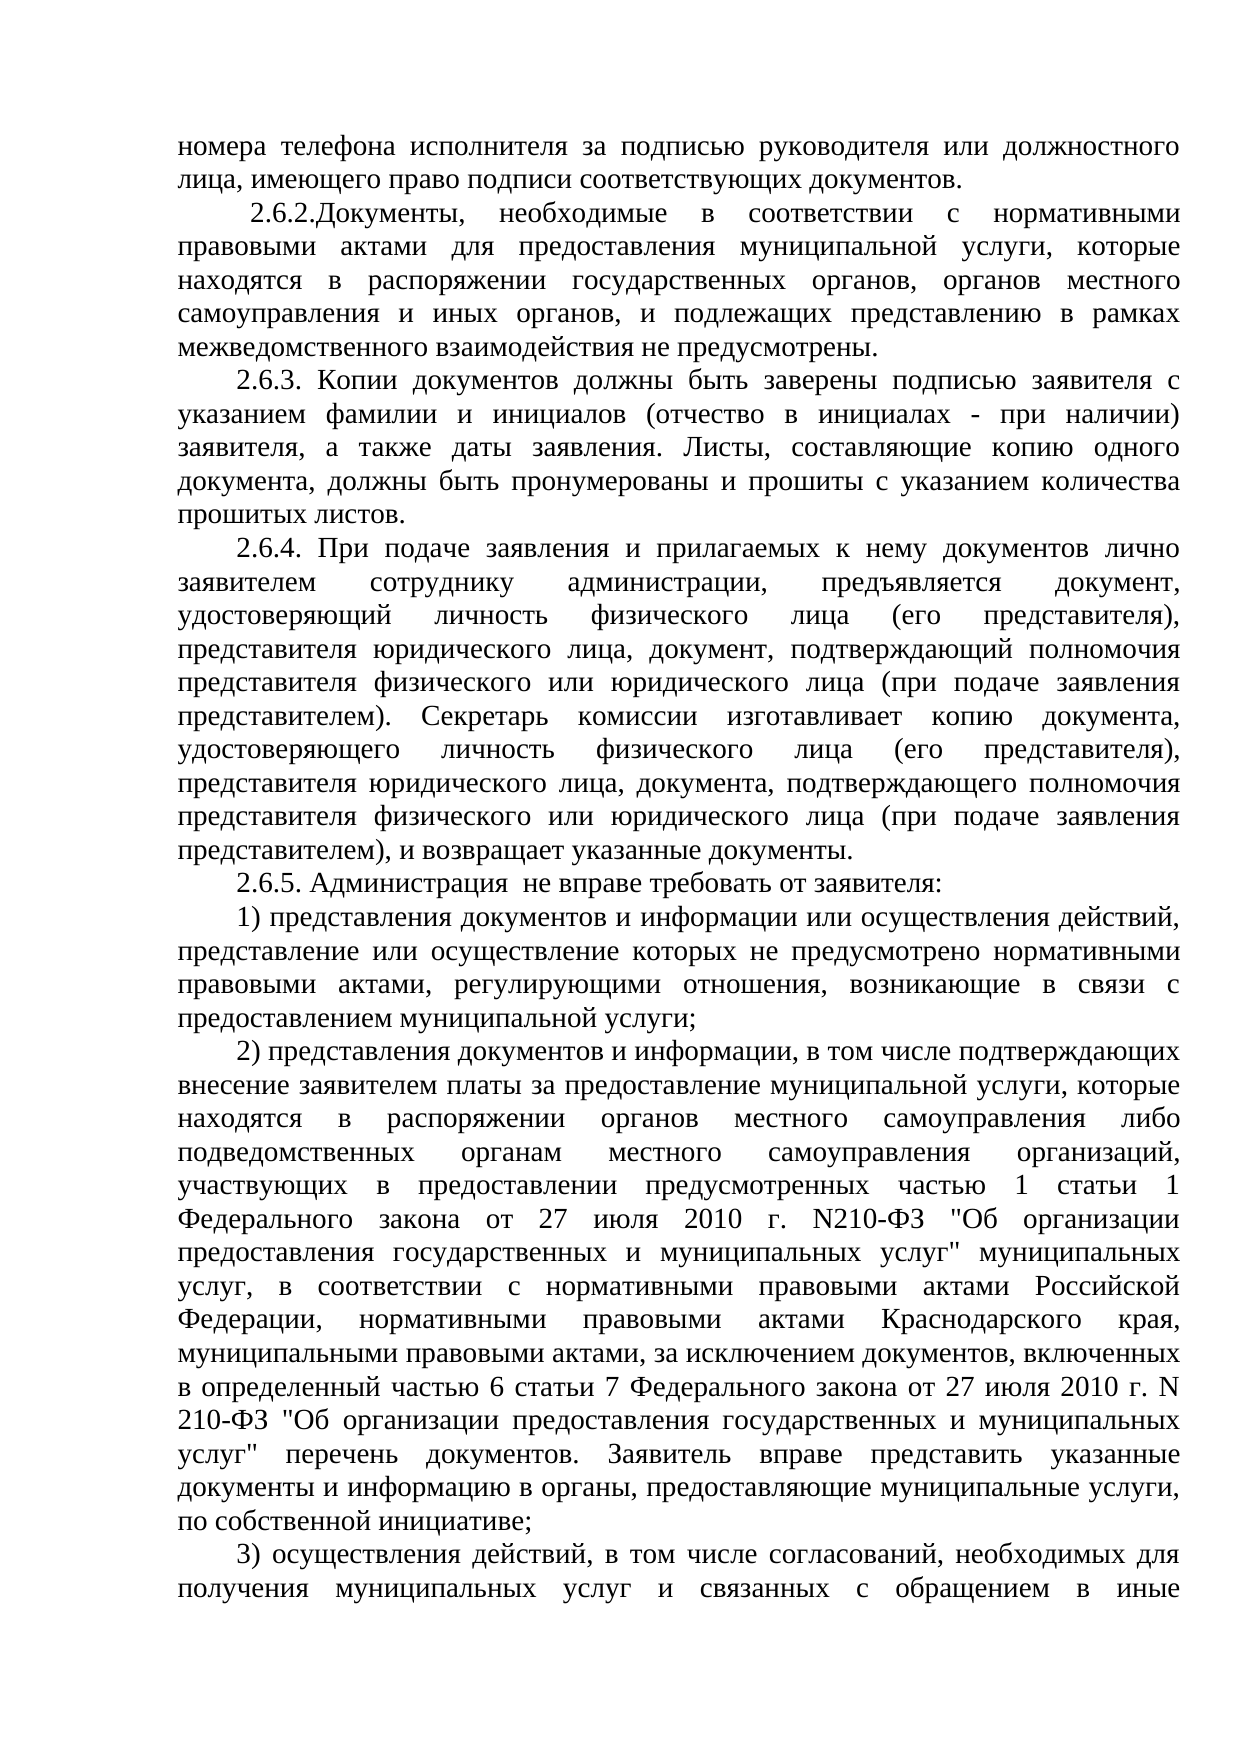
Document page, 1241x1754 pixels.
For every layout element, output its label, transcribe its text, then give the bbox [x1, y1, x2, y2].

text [177, 128, 1181, 195]
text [177, 1536, 1181, 1603]
text 2.6.4. При подаче заявления и прилагаемых к нему документов лично заявителем сотруднику администрации, предъявляется документ, удостоверяющий личность физического лица (его представителя), представителя юридического лица, документ, подтверждающий полномочия представителя физического или юридического лица (при подаче заявления представителем). Секретарь комиссии изготавливает копию документа, удостоверяющего личность физического лица (его представителя), представителя юридического лица, документа, подтверждающего полномочия представителя физического или юридического лица (при подаче заявления представителем), и возвращает указанные документы. [177, 530, 1181, 866]
text 2) представления документов и информации, в том числе подтверждающих внесение заявителем платы за предоставление муниципальной услуги, которые находятся в распоряжении органов местного самоуправления либо подведомственных органам местного самоуправления организаций, участвующих в предоставлении предусмотренных частью 1 статьи 1 Федерального закона от 27 июля 2010 г. N210-ФЗ "Об организации предоставления государственных и муниципальных услуг" муниципальных услуг, в соответствии с нормативными правовыми актами Российской Федерации, нормативными правовыми актами Краснодарского края, муниципальными правовыми актами, за исключением документов, включенных в определенный частью 6 статьи 7 Федерального закона от 27 июля 2010 г. N 210-ФЗ "Об организации предоставления государственных и муниципальных услуг" перечень документов. Заявитель вправе представить указанные документы и информацию в органы, предоставляющие муниципальные услуги, по собственной инициативе; [177, 1033, 1181, 1536]
text 2.6.5. Администрация не вправе требовать от заявителя: [177, 866, 1181, 899]
text 1) представления документов и информации или осуществления действий, представление или осуществление которых не предусмотрено нормативными правовыми актами, регулирующими отношения, возникающие в связи с предоставлением муниципальной услуги; [177, 899, 1181, 1033]
text 2.6.2.Документы, необходимые в соответствии с нормативными правовыми актами для предоставления муниципальной услуги, которые находятся в распоряжении государственных органов, органов местного самоуправления и иных органов, и подлежащих представлению в рамках межведомственного взаимодействия не предусмотрены. [177, 195, 1181, 362]
text 2.6.3. Копии документов должны быть заверены подписью заявителя с указанием фамилии и инициалов (отчество в инициалах - при наличии) заявителя, а также даты заявления. Листы, составляющие копию одного документа, должны быть пронумерованы и прошиты с указанием количества прошитых листов. [177, 362, 1181, 530]
